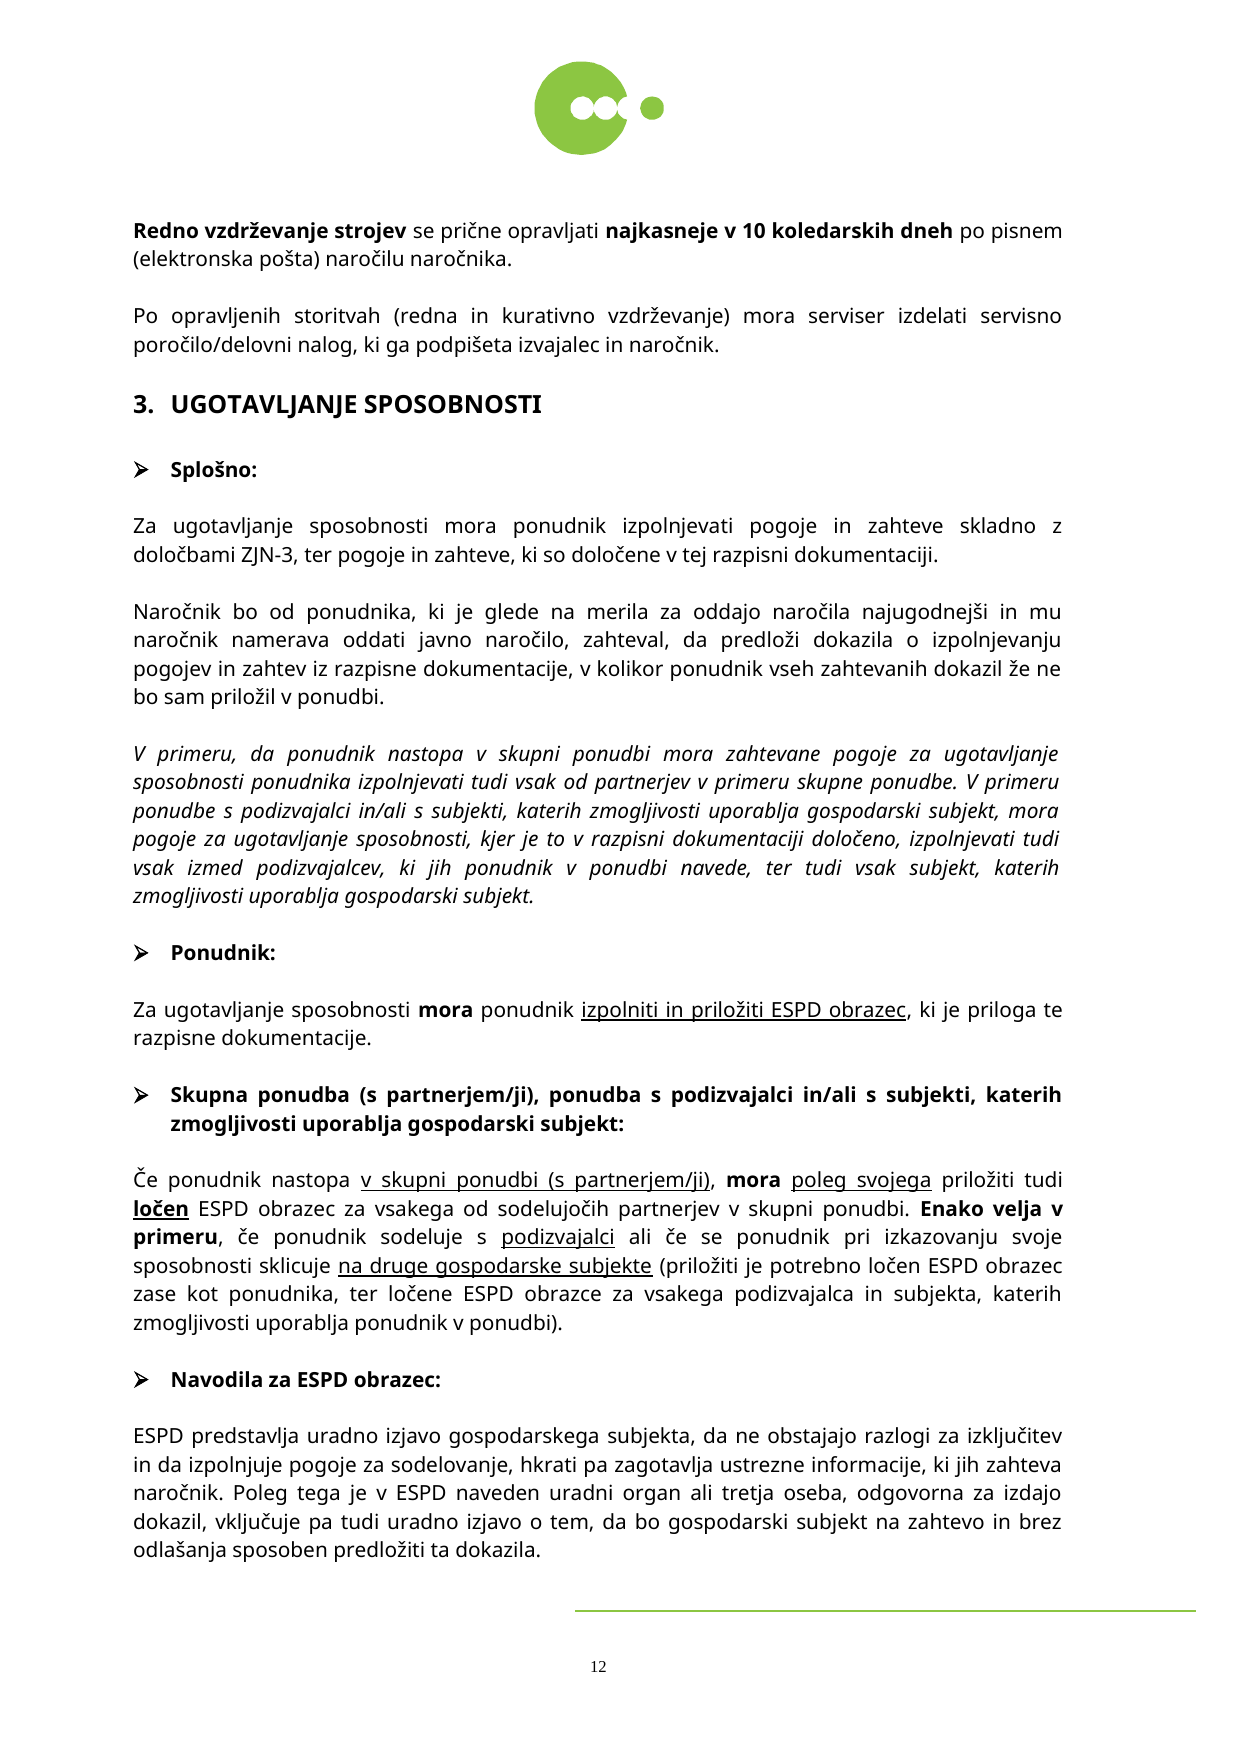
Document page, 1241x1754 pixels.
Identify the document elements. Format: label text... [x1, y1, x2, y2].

list Navodila za ESPD obrazec: [133, 1365, 1063, 1393]
list Splošno: [133, 455, 1063, 483]
text Po opravljenih storitvah (redna in kurativno vzdrževanje) mora serviser izdelati servisno poročilo/delovni nalog, ki ga podpišeta izvajalec in naročnik. [133, 301, 1063, 358]
text Naročnik bo od ponudnika, ki je glede na merila za oddajo naročila najugodnejši in mu naročnik namerava oddati javno naročilo, zahteval, da predloži dokazila o izpolnjevanju pogojev in zahtev iz razpisne dokumentacije, v kolikor ponudnik vseh zahtevanih dokazil že ne bo sam priložil v ponudbi. [133, 597, 1063, 711]
list UGOTAVLJANJE SPOSOBNOSTI [133, 387, 1063, 421]
text ESPD predstavlja uradno izjavo gospodarskega subjekta, da ne obstajajo razlogi za izključitev in da izpolnjuje pogoje za sodelovanje, hkrati pa zagotavlja ustrezne informacije, ki jih zahteva naročnik. Poleg tega je v ESPD naveden uradni organ ali tretja oseba, odgovorna za izdajo dokazil, vključuje pa tudi uradno izjavo o tem, da bo gospodarski subjekt na zahtevo in brez odlašanja sposoben predložiti ta dokazila. [133, 1422, 1063, 1564]
list Ponudnik: [133, 938, 1063, 967]
text Za ugotavljanje sposobnosti mora ponudnik izpolniti in priložiti ESPD obrazec, ki je priloga te razpisne dokumentacije. [133, 995, 1063, 1052]
text V primeru, da ponudnik nastopa v skupni ponudbi mora zahtevane pogoje za ugotavljanje sposobnosti ponudnika izpolnjevati tudi vsak od partnerjev v primeru skupne ponudbe. V primeru ponudbe s podizvajalci in/ali s subjekti, katerih zmogljivosti uporablja gospodarski subjekt, mora pogoje za ugotavljanje sposobnosti, kjer je to v razpisni dokumentaciji določeno, izpolnjevati tudi vsak izmed podizvajalcev, ki jih ponudnik v ponudbi navede, ter tudi vsak subjekt, katerih zmogljivosti uporablja gospodarski subjekt. [133, 739, 1063, 910]
text Redno vzdrževanje strojev se prične opravljati najkasneje v 10 koledarskih dneh po pisnem (elektronska pošta) naročilu naročnika. [133, 216, 1063, 273]
text Če ponudnik nastopa v skupni ponudbi (s partnerjem/ji), mora poleg svojega priložiti tudi ločen ESPD obrazec za vsakega od sodelujočih partnerjev v skupni ponudbi. Enako velja v primeru, če ponudnik sodeluje s podizvajalci ali če se ponudnik pri izkazovanju svoje sposobnosti sklicuje na druge gospodarske subjekte (priložiti je potrebno ločen ESPD obrazec zase kot ponudnika, ter ločene ESPD obrazce za vsakega podizvajalca in subjekta, katerih zmogljivosti uporablja ponudnik v ponudbi). [133, 1166, 1063, 1336]
list Skupna ponudba (s partnerjem/ji), ponudba s podizvajalci in/ali s subjekti, katerih zmogljivosti uporablja gospodarski subjekt: [133, 1080, 1063, 1137]
text Za ugotavljanje sposobnosti mora ponudnik izpolnjevati pogoje in zahteve skladno z določbami ZJN-3, ter pogoje in zahteve, ki so določene v tej razpisni dokumentaciji. [133, 512, 1063, 568]
